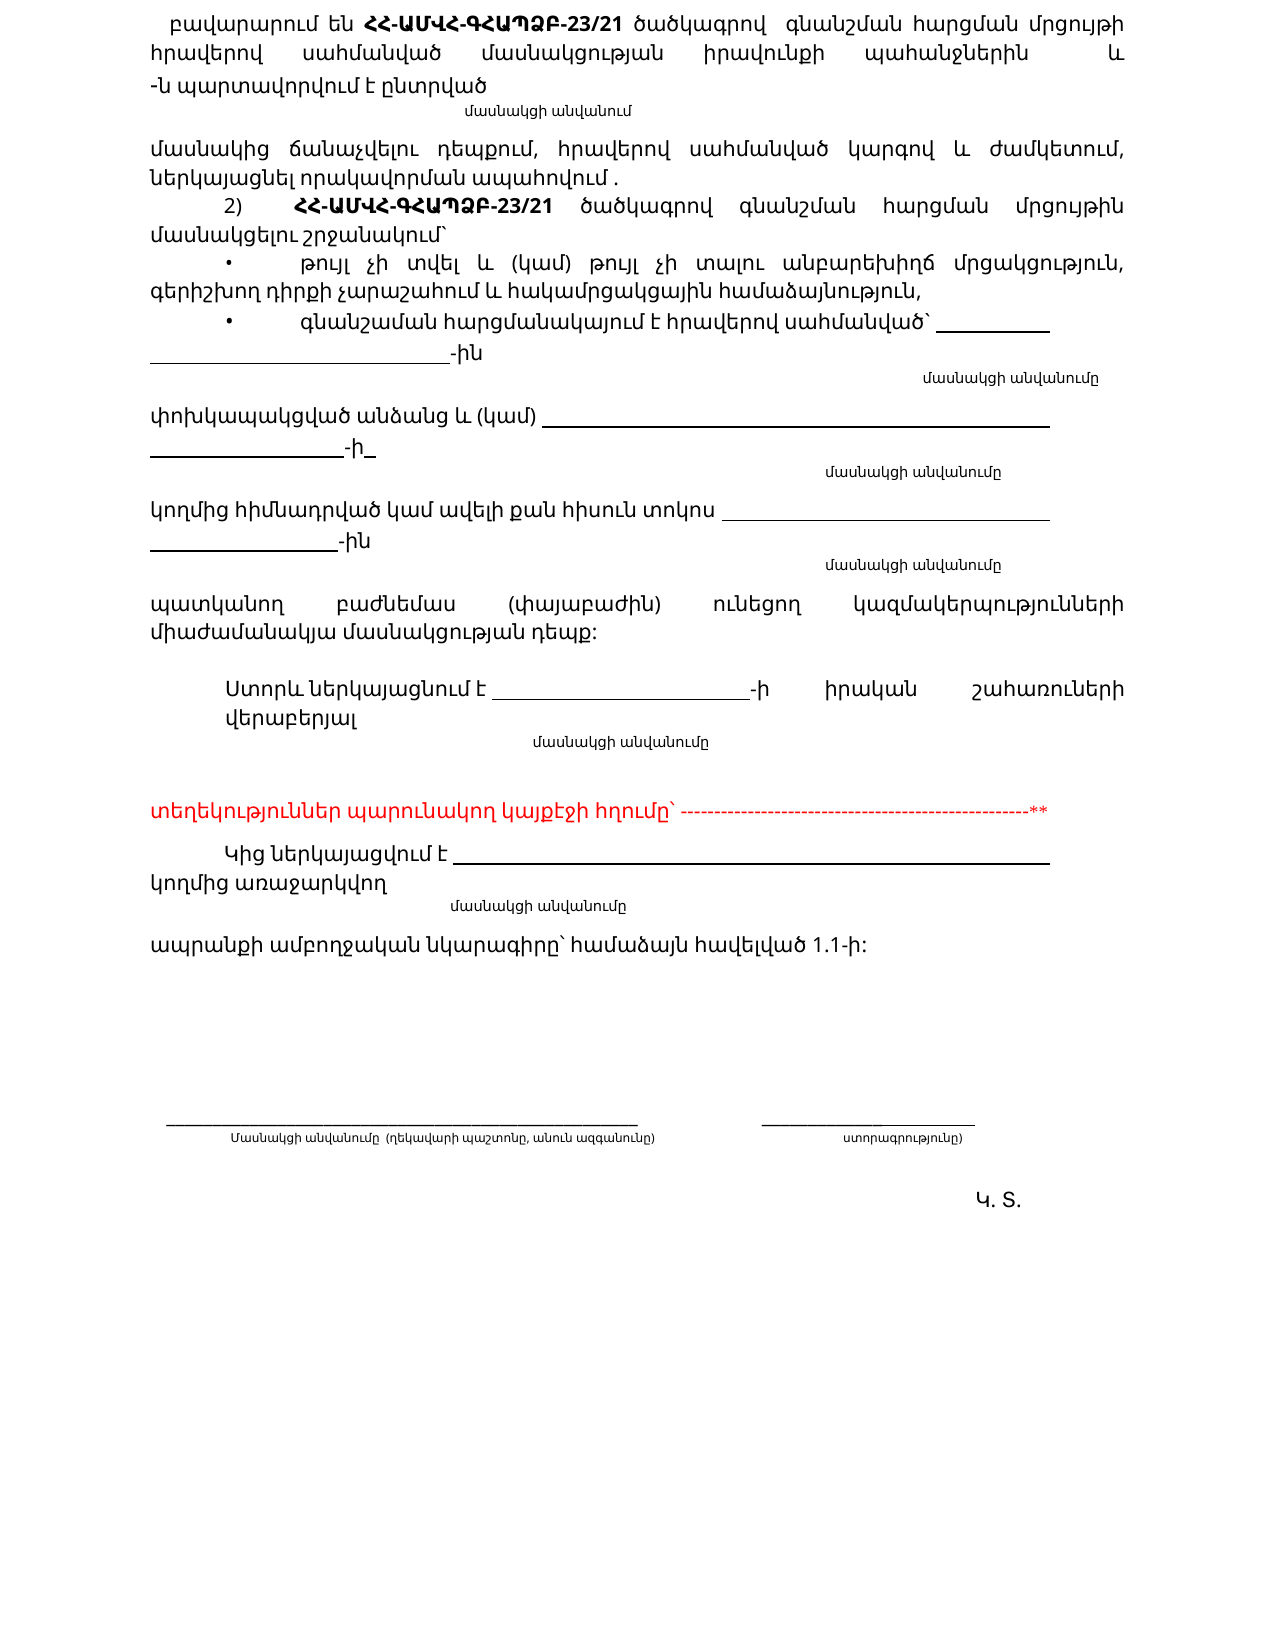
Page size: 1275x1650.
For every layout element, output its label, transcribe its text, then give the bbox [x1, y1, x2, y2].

text մասնակցի անվանումը [150, 555, 1125, 589]
text մասնակցի անվանումը [150, 461, 1125, 495]
text մասնակցի անվանումը [150, 896, 1125, 930]
text բավարարում են ՀՀ-ԱՄՎՀ-ԳՀԱՊՁԲ-23/21 ծածկագրով գնանշման հարցման մրցույթի հրավերով սահմանված մասնակցության իրավունքի պահանջներին և -ն պարտավորվում է ընտրված [150, 9, 1125, 100]
text մասնակցի անվանում [150, 100, 1125, 134]
text Կ. Տ. [150, 1186, 1125, 1214]
text մասնակցի անվանումը [150, 731, 1125, 765]
text կողմից հիմնադրված կամ ավելի քան հիսուն տոկոս -ին [150, 495, 1125, 555]
text ապրանքի ամբողջական նկարագիրը՝ համաձայն հավելված 1.1-ի: [150, 930, 1125, 958]
text 2) ՀՀ-ԱՄՎՀ-ԳՀԱՊՁԲ-23/21 ծածկագրով գնանշման հարցման մրցույթին մասնակցելու շրջանակում` [150, 191, 1125, 248]
text մասնակից ճանաչվելու դեպքում, հրավերով սահմանված կարգով և ժամկետում, ներկայացնել որակավորման ապահովում . [150, 134, 1125, 191]
text պատկանող բաժնեմաս (փայաբաժին) ունեցող կազմակերպությունների միաժամանակյա մասնակցության դեպք: [150, 589, 1125, 646]
list թույլ չի տվել և (կամ) թույլ չի տալու անբարեխիղճ մրցակցություն, գերիշխող դիրքի չարաշահում և հակամրցակցային համաձայնություն, [150, 248, 1125, 305]
text ___________________________________________________ _____________ Մասնակցի անվանումը (ղեկավարի պաշտոնը, անուն ազգանունը) ստորագրությունը) [150, 1101, 1125, 1158]
text փոխկապակցված անձանց և (կամ) -ի [150, 402, 1125, 461]
text մասնակցի անվանումը [150, 367, 1125, 402]
text Ստորև ներկայացնում է -ի իրական շահառուների վերաբերյալ [225, 674, 1125, 731]
text Կից ներկայացվում է կողմից առաջարկվող [150, 839, 1125, 896]
text տեղեկություններ պարունակող կայքէջի հղումը՝ ----------------------------------------------------** [150, 797, 1125, 825]
list գնանշաման հարցմանակայում է հրավերով սահմանված` -ին [150, 305, 1125, 367]
